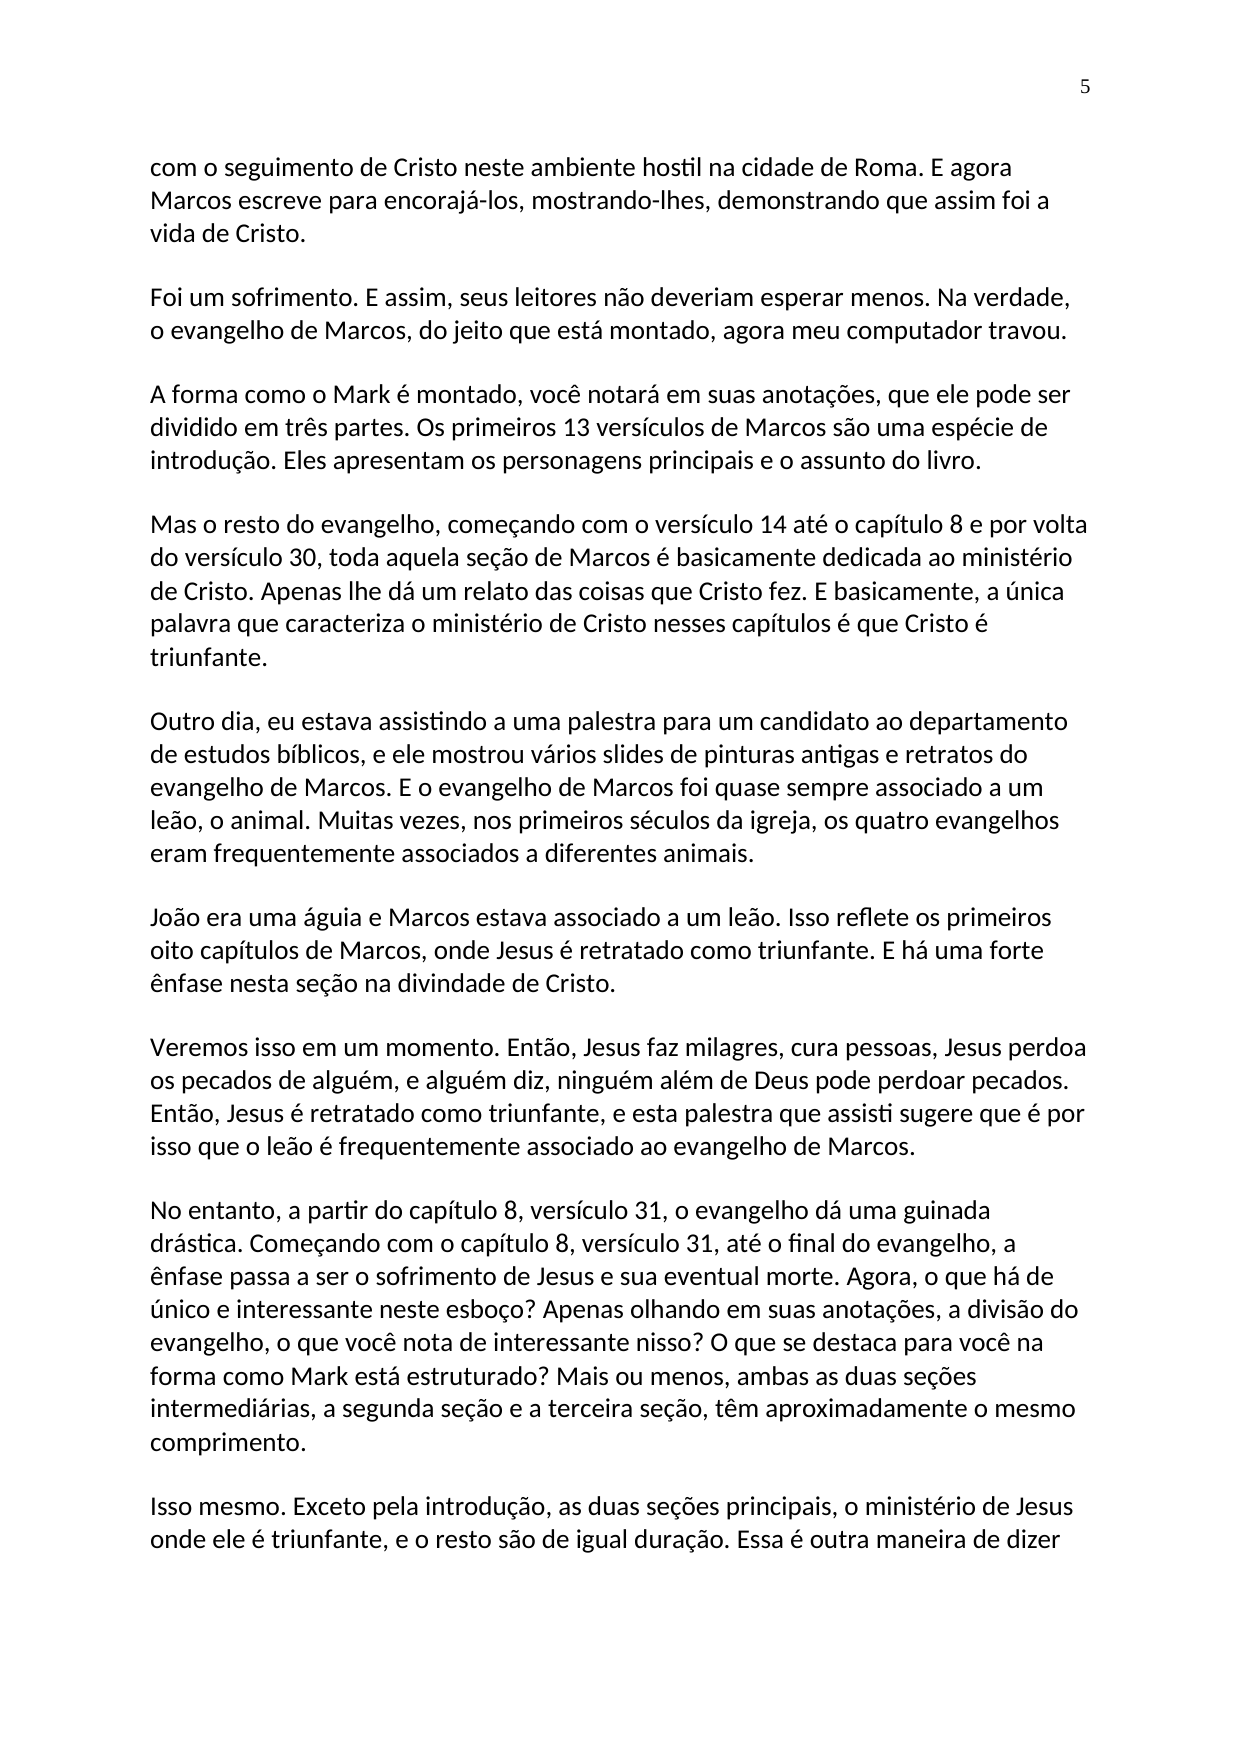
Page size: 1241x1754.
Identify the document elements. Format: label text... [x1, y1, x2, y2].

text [150, 1489, 1090, 1555]
text Mas o resto do evangelho, começando com o versículo 14 até o capítulo 8 e por volta do versículo 30, toda aquela seção de Marcos é basicamente dedicada ao ministério de Cristo. Apenas lhe dá um relato das coisas que Cristo fez. E basicamente, a única palavra que caracteriza o ministério de Cristo nesses capítulos é que Cristo é triunfante. [150, 508, 1090, 673]
text A forma como o Mark é montado, você notará em suas anotações, que ele pode ser dividido em três partes. Os primeiros 13 versículos de Marcos são uma espécie de introdução. Eles apresentam os personagens principais e o assunto do livro. [150, 377, 1090, 476]
text Outro dia, eu estava assistindo a uma palestra para um candidato ao departamento de estudos bíblicos, e ele mostrou vários slides de pinturas antigas e retratos do evangelho de Marcos. E o evangelho de Marcos foi quase sempre associado a um leão, o animal. Muitas vezes, nos primeiros séculos da igreja, os quatro evangelhos eram frequentemente associados a diferentes animais. [150, 704, 1090, 869]
text No entanto, a partir do capítulo 8, versículo 31, o evangelho dá uma guinada drástica. Começando com o capítulo 8, versículo 31, até o final do evangelho, a ênfase passa a ser o sofrimento de Jesus e sua eventual morte. Agora, o que há de único e interessante neste esboço? Apenas olhando em suas anotações, a divisão do evangelho, o que você nota de interessante nisso? O que se destaca para você na forma como Mark está estruturado? Mais ou menos, ambas as duas seções intermediárias, a segunda seção e a terceira seção, têm aproximadamente o mesmo comprimento. [150, 1193, 1090, 1458]
text João era uma águia e Marcos estava associado a um leão. Isso reflete os primeiros oito capítulos de Marcos, onde Jesus é retratado como triunfante. E há uma forte ênfase nesta seção na divindade de Cristo. [150, 900, 1090, 999]
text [150, 150, 1090, 249]
text Foi um sofrimento. E assim, seus leitores não deveriam esperar menos. Na verdade, o evangelho de Marcos, do jeito que está montado, agora meu computador travou. [150, 280, 1090, 346]
text Veremos isso em um momento. Então, Jesus faz milagres, cura pessoas, Jesus perdoa os pecados de alguém, e alguém diz, ninguém além de Deus pode perdoar pecados. Então, Jesus é retratado como triunfante, e esta palestra que assisti sugere que é por isso que o leão é frequentemente associado ao evangelho de Marcos. [150, 1030, 1090, 1162]
